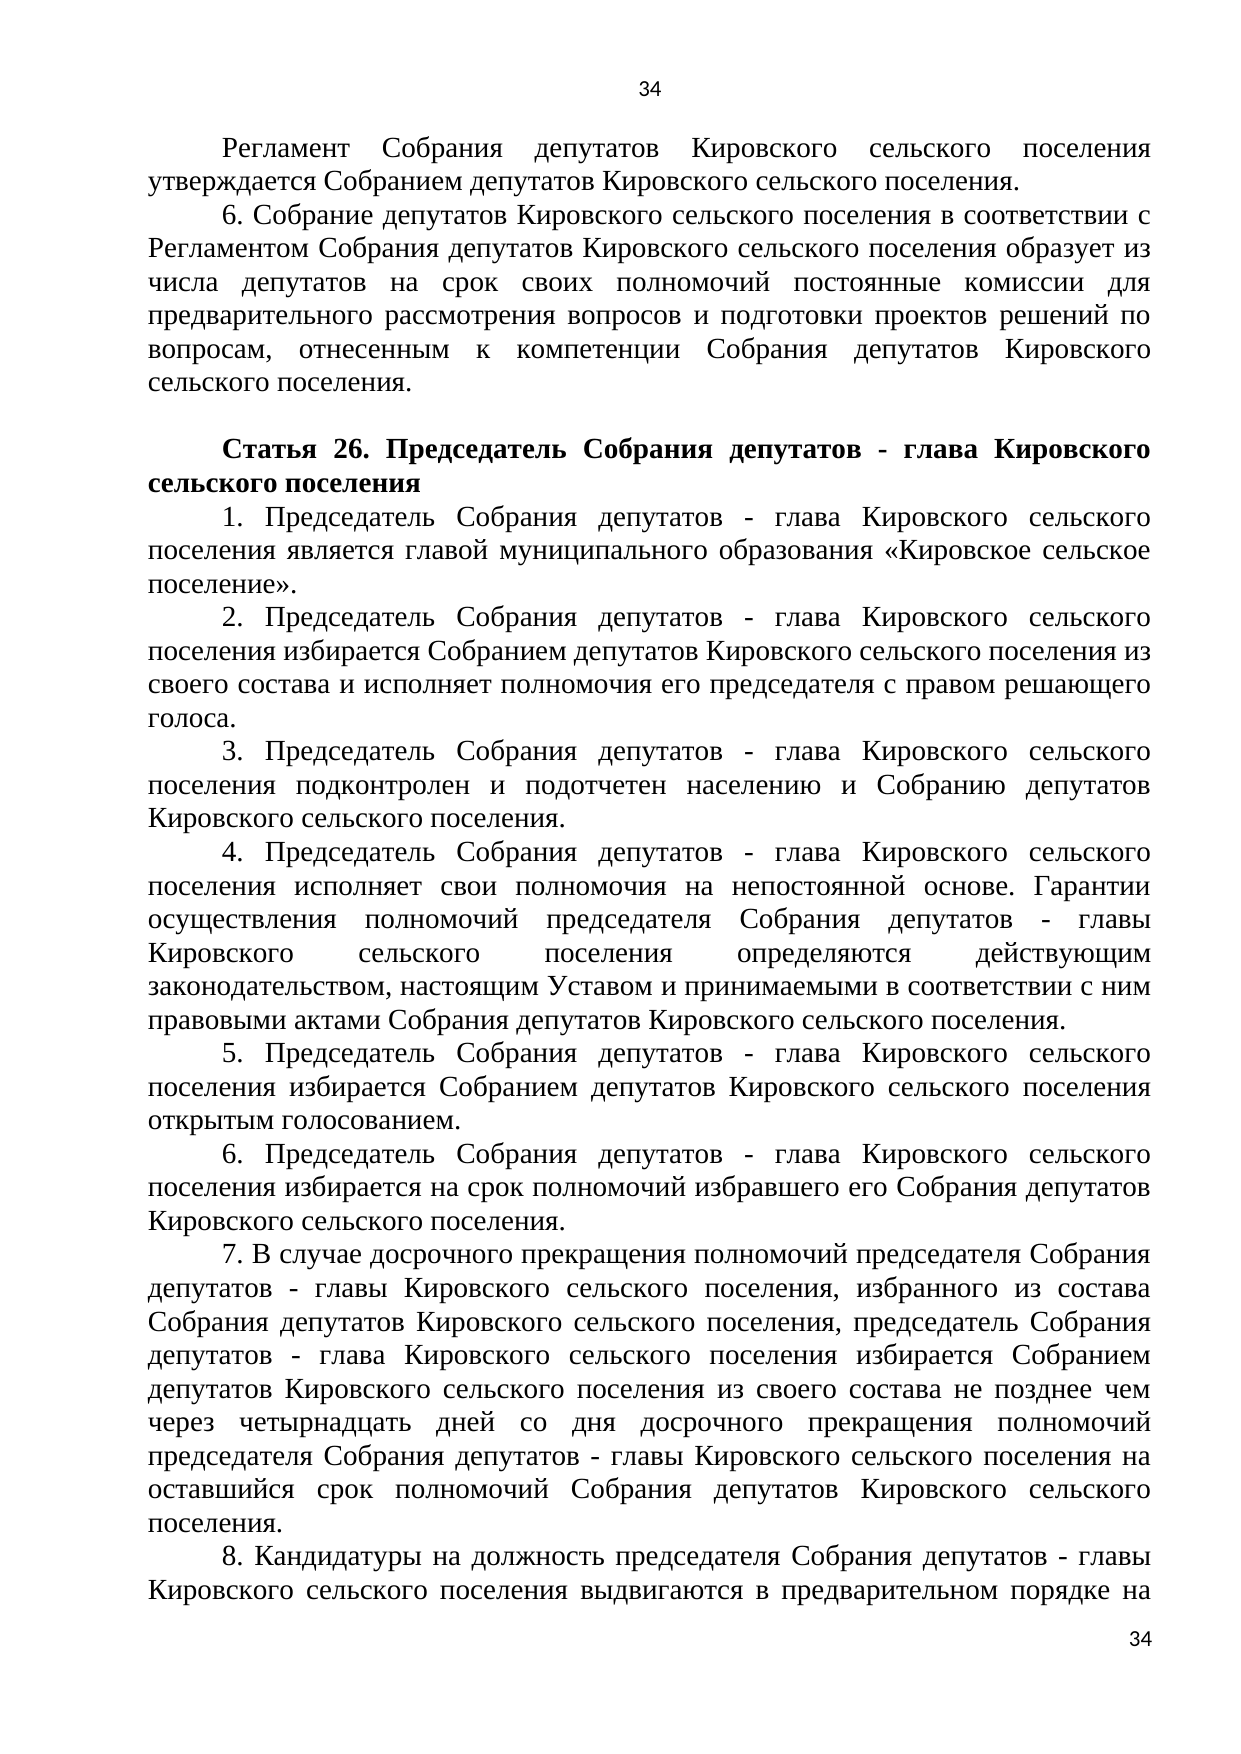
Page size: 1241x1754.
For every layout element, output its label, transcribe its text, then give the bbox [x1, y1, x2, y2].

text 2. Председатель Собрания депутатов - глава Кировского сельского поселения избирается Собранием депутатов Кировского сельского поселения из своего состава и исполняет полномочия его председателя с правом решающего голоса. [148, 599, 1152, 733]
text Статья 26. Председатель Собрания депутатов - глава Кировского сельского поселения [148, 432, 1152, 499]
text Регламент Собрания депутатов Кировского сельского поселения утверждается Собранием депутатов Кировского сельского поселения. [148, 130, 1152, 197]
text 3. Председатель Собрания депутатов - глава Кировского сельского поселения подконтролен и подотчетен населению и Собранию депутатов Кировского сельского поселения. [148, 733, 1152, 834]
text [148, 1538, 1152, 1606]
text 7. В случае досрочного прекращения полномочий председателя Собрания депутатов - главы Кировского сельского поселения, избранного из состава Собрания депутатов Кировского сельского поселения, председатель Собрания депутатов - глава Кировского сельского поселения избирается Собранием депутатов Кировского сельского поселения из своего состава не позднее чем через четырнадцать дней со дня досрочного прекращения полномочий председателя Собрания депутатов - главы Кировского сельского поселения на оставшийся срок полномочий Собрания депутатов Кировского сельского поселения. [148, 1237, 1152, 1538]
text 6. Председатель Собрания депутатов - глава Кировского сельского поселения избирается на срок полномочий избравшего его Собрания депутатов Кировского сельского поселения. [148, 1136, 1152, 1237]
text 6. Собрание депутатов Кировского сельского поселения в соответствии с Регламентом Собрания депутатов Кировского сельского поселения образует из числа депутатов на срок своих полномочий постоянные комиссии для предварительного рассмотрения вопросов и подготовки проектов решений по вопросам, отнесенным к компетенции Собрания депутатов Кировского сельского поселения. [148, 197, 1152, 398]
text 1. Председатель Собрания депутатов - глава Кировского сельского поселения является главой муниципального образования «Кировское сельское поселение». [148, 499, 1152, 599]
text 5. Председатель Собрания депутатов - глава Кировского сельского поселения избирается Собранием депутатов Кировского сельского поселения открытым голосованием. [148, 1035, 1152, 1136]
text 4. Председатель Собрания депутатов - глава Кировского сельского поселения исполняет свои полномочия на непостоянной основе. Гарантии осуществления полномочий председателя Собрания депутатов - главы Кировского сельского поселения определяются действующим законодательством, настоящим Уставом и принимаемыми в соответствии с ним правовыми актами Собрания депутатов Кировского сельского поселения. [148, 834, 1152, 1035]
